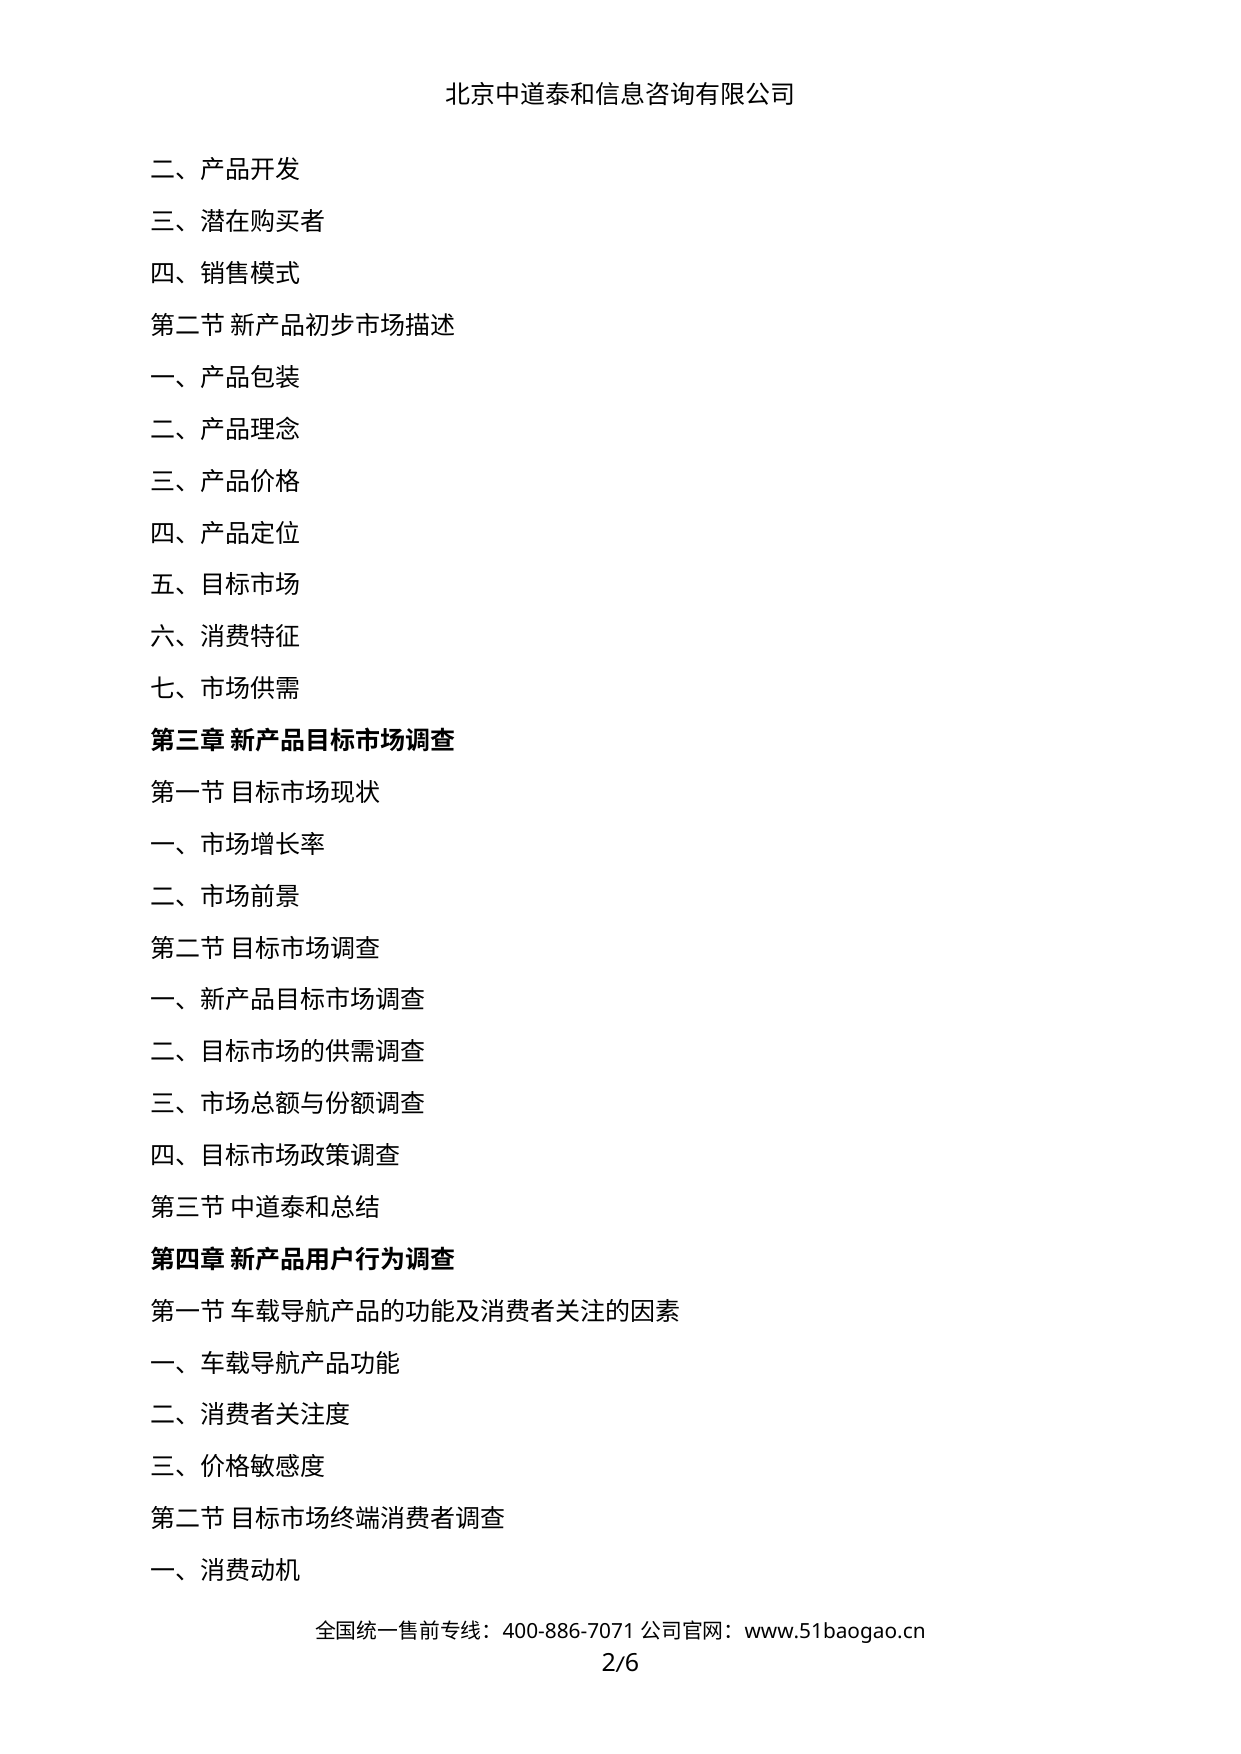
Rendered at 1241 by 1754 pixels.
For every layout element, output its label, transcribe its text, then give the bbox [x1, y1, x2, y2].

text 六、消费特征 [150, 617, 1090, 653]
text 一、市场增长率 [150, 824, 1090, 861]
text 第二节 目标市场终端消费者调查 [150, 1499, 1090, 1535]
text 二、产品开发 [150, 150, 1090, 186]
text 二、消费者关注度 [150, 1395, 1090, 1431]
text 三、价格敏感度 [150, 1447, 1090, 1483]
text 一、新产品目标市场调查 [150, 980, 1090, 1016]
text 三、市场总额与份额调查 [150, 1084, 1090, 1120]
text 一、车载导航产品功能 [150, 1343, 1090, 1379]
text 三、产品价格 [150, 461, 1090, 497]
text 第四章 新产品用户行为调查 [150, 1239, 1090, 1276]
text 四、产品定位 [150, 513, 1090, 549]
text 一、产品包装 [150, 357, 1090, 394]
text 三、潜在购买者 [150, 202, 1090, 238]
text 第一节 目标市场现状 [150, 772, 1090, 809]
text 第二节 新产品初步市场描述 [150, 306, 1090, 342]
text 第三节 中道泰和总结 [150, 1187, 1090, 1224]
text 二、产品理念 [150, 409, 1090, 446]
text 二、目标市场的供需调查 [150, 1032, 1090, 1068]
text 七、市场供需 [150, 669, 1090, 705]
text 第一节 车载导航产品的功能及消费者关注的因素 [150, 1291, 1090, 1327]
text 一、消费动机 [150, 1551, 1090, 1587]
text 五、目标市场 [150, 565, 1090, 601]
text 四、目标市场政策调查 [150, 1136, 1090, 1172]
text 二、市场前景 [150, 876, 1090, 912]
text 第二节 目标市场调查 [150, 928, 1090, 964]
text 四、销售模式 [150, 254, 1090, 290]
text 第三章 新产品目标市场调查 [150, 721, 1090, 757]
